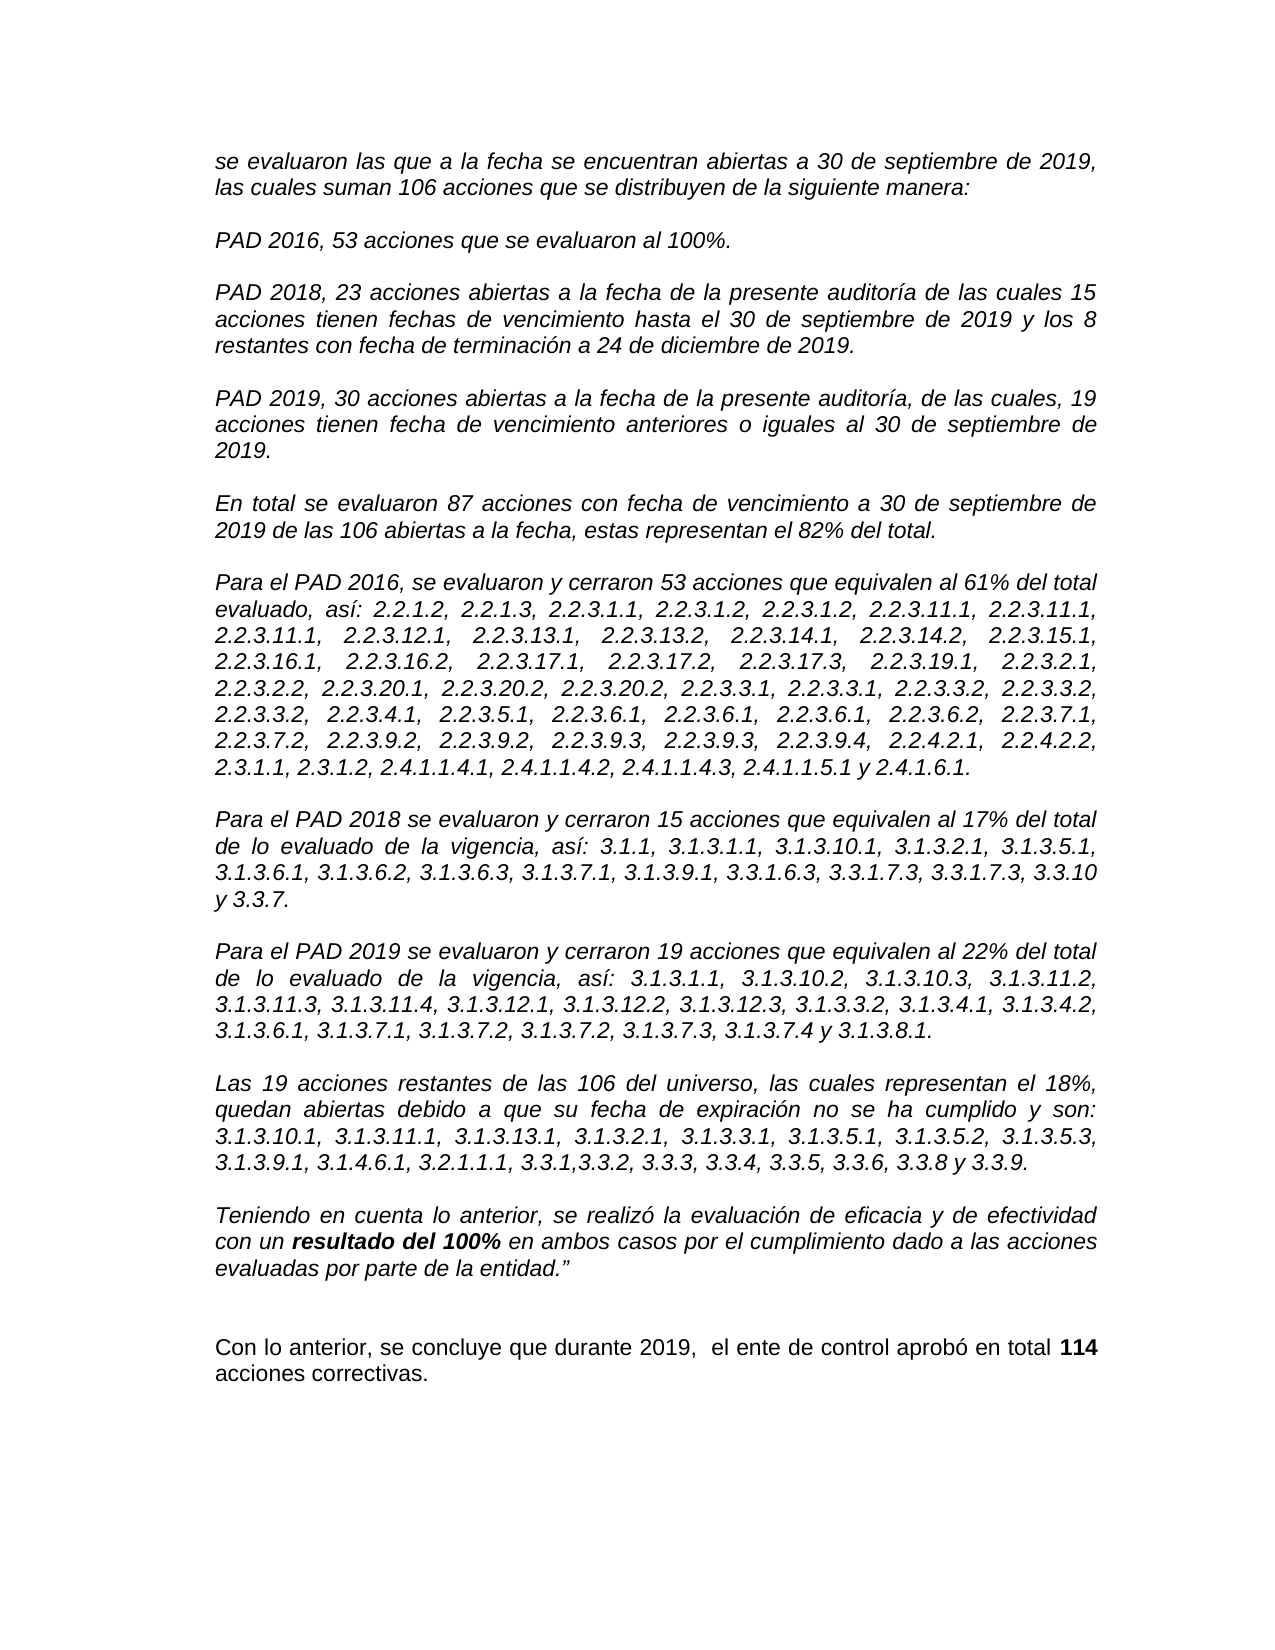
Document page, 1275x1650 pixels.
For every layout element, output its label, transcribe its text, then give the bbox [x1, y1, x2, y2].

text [215, 148, 1098, 200]
text Para el PAD 2019 se evaluaron y cerraron 19 acciones que equivalen al 22% del total de lo evaluado de la vigencia, así: 3.1.3.1.1, 3.1.3.10.2, 3.1.3.10.3, 3.1.3.11.2, 3.1.3.11.3, 3.1.3.11.4, 3.1.3.12.1, 3.1.3.12.2, 3.1.3.12.3, 3.1.3.3.2, 3.1.3.4.1, 3.1.3.4.2, 3.1.3.6.1, 3.1.3.7.1, 3.1.3.7.2, 3.1.3.7.2, 3.1.3.7.3, 3.1.3.7.4 y 3.1.3.8.1. [215, 938, 1098, 1044]
text Teniendo en cuenta lo anterior, se realizó la evaluación de eficacia y de efectividad con un resultado del 100% en ambos casos por el cumplimiento dado a las acciones evaluadas por parte de la entidad.” [215, 1202, 1098, 1281]
text PAD 2016, 53 acciones que se evaluaron al 100%. [215, 227, 1098, 253]
text Con lo anterior, se concluye que durante 2019, el ente de control aprobó en total 114 acciones correctivas. [215, 1333, 1098, 1386]
text Para el PAD 2016, se evaluaron y cerraron 53 acciones que equivalen al 61% del total evaluado, así: 2.2.1.2, 2.2.1.3, 2.2.3.1.1, 2.2.3.1.2, 2.2.3.1.2, 2.2.3.11.1, 2.2.3.11.1, 2.2.3.11.1, 2.2.3.12.1, 2.2.3.13.1, 2.2.3.13.2, 2.2.3.14.1, 2.2.3.14.2, 2.2.3.15.1, 2.2.3.16.1, 2.2.3.16.2, 2.2.3.17.1, 2.2.3.17.2, 2.2.3.17.3, 2.2.3.19.1, 2.2.3.2.1, 2.2.3.2.2, 2.2.3.20.1, 2.2.3.20.2, 2.2.3.20.2, 2.2.3.3.1, 2.2.3.3.1, 2.2.3.3.2, 2.2.3.3.2, 2.2.3.3.2, 2.2.3.4.1, 2.2.3.5.1, 2.2.3.6.1, 2.2.3.6.1, 2.2.3.6.1, 2.2.3.6.2, 2.2.3.7.1, 2.2.3.7.2, 2.2.3.9.2, 2.2.3.9.2, 2.2.3.9.3, 2.2.3.9.3, 2.2.3.9.4, 2.2.4.2.1, 2.2.4.2.2, 2.3.1.1, 2.3.1.2, 2.4.1.1.4.1, 2.4.1.1.4.2, 2.4.1.1.4.3, 2.4.1.1.5.1 y 2.4.1.6.1. [215, 569, 1098, 780]
text En total se evaluaron 87 acciones con fecha de vencimiento a 30 de septiembre de 2019 de las 106 abiertas a la fecha, estas representan el 82% del total. [215, 490, 1098, 543]
text PAD 2018, 23 acciones abiertas a la fecha de la presente auditoría de las cuales 15 acciones tienen fechas de vencimiento hasta el 30 de septiembre de 2019 y los 8 restantes con fecha de terminación a 24 de diciembre de 2019. [215, 279, 1098, 358]
text Las 19 acciones restantes de las 106 del universo, las cuales representan el 18%, quedan abiertas debido a que su fecha de expiración no se ha cumplido y son: 3.1.3.10.1, 3.1.3.11.1, 3.1.3.13.1, 3.1.3.2.1, 3.1.3.3.1, 3.1.3.5.1, 3.1.3.5.2, 3.1.3.5.3, 3.1.3.9.1, 3.1.4.6.1, 3.2.1.1.1, 3.3.1,3.3.2, 3.3.3, 3.3.4, 3.3.5, 3.3.6, 3.3.8 y 3.3.9. [215, 1070, 1098, 1175]
text Para el PAD 2018 se evaluaron y cerraron 15 acciones que equivalen al 17% del total de lo evaluado de la vigencia, así: 3.1.1, 3.1.3.1.1, 3.1.3.10.1, 3.1.3.2.1, 3.1.3.5.1, 3.1.3.6.1, 3.1.3.6.2, 3.1.3.6.3, 3.1.3.7.1, 3.1.3.9.1, 3.3.1.6.3, 3.3.1.7.3, 3.3.1.7.3, 3.3.10 y 3.3.7. [215, 806, 1098, 912]
text PAD 2019, 30 acciones abiertas a la fecha de la presente auditoría, de las cuales, 19 acciones tienen fecha de vencimiento anteriores o iguales al 30 de septiembre de 2019. [215, 385, 1098, 464]
